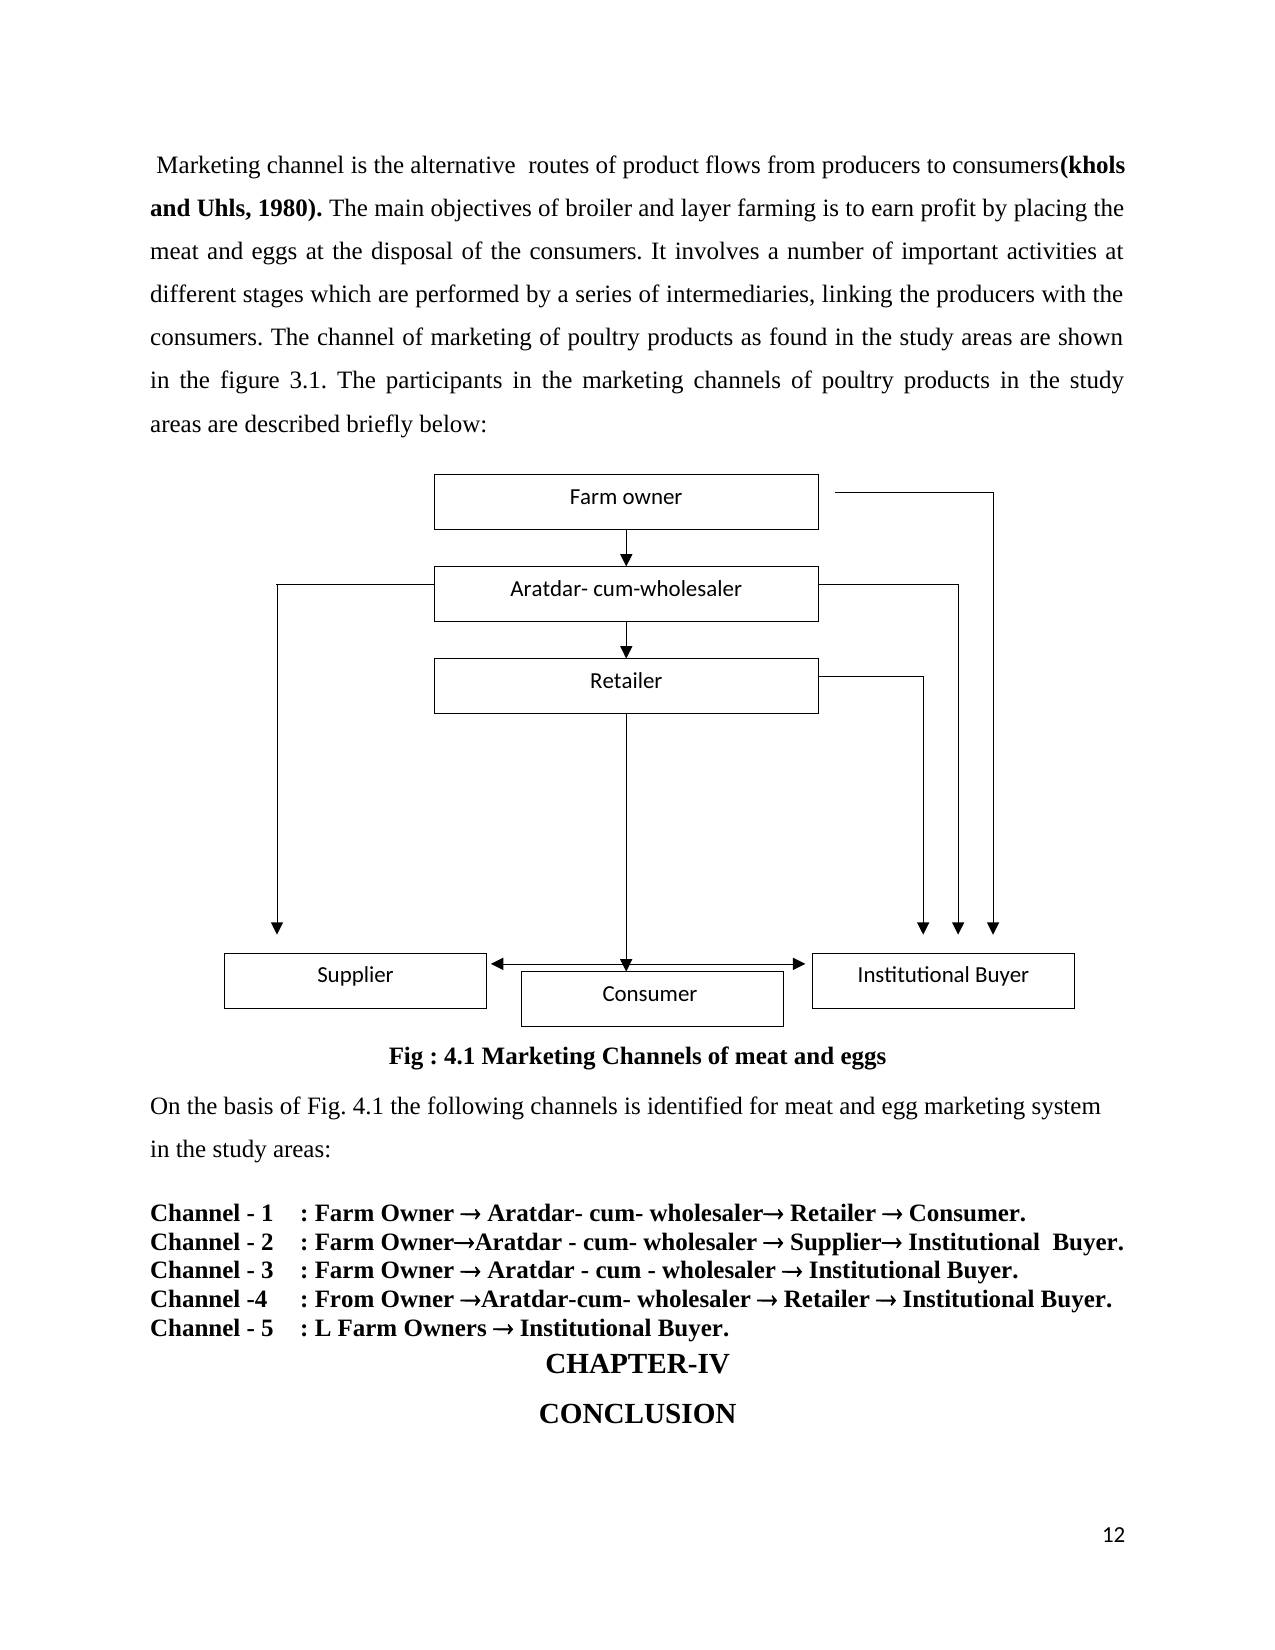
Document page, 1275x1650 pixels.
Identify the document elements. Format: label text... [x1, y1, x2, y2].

text CHAPTER-IV [150, 1346, 1125, 1379]
text Channel - 5 : L Farm Owners Institutional Buyer. [150, 1313, 1125, 1342]
text Marketing channel is the alternative routes of product flows from producers to consumers(khols and Uhls, 1980). The main objectives of broiler and layer farming is to earn profit by placing the meat and eggs at the disposal of the consumers. It involves a number of important activities at different stages which are performed by a series of intermediaries, linking the producers with the consumers. The channel of marketing of poultry products as found in the study areas are shown in the figure 3.1. The participants in the marketing channels of poultry products in the study areas are described briefly below: [150, 150, 1125, 437]
text Channel - 2 : Farm OwnerAratdar - cum- wholesaler Supplier Institutional Buyer. [150, 1227, 1125, 1256]
text Channel - 3 : Farm Owner Aratdar - cum - wholesaler Institutional Buyer. [150, 1256, 1125, 1284]
text On the basis of Fig. 4.1 the following channels is identified for meat and egg marketing system in the study areas: [150, 1091, 1125, 1163]
text CONCLUSION [150, 1396, 1125, 1430]
text Channel - 1 : Farm Owner Aratdar- cum- wholesaler Retailer Consumer. [150, 1198, 1125, 1227]
text Channel -4 : From Owner Aratdar-cum- wholesaler Retailer Institutional Buyer. [150, 1284, 1125, 1313]
text Fig : 4.1 Marketing Channels of meat and eggs [150, 1041, 1125, 1070]
